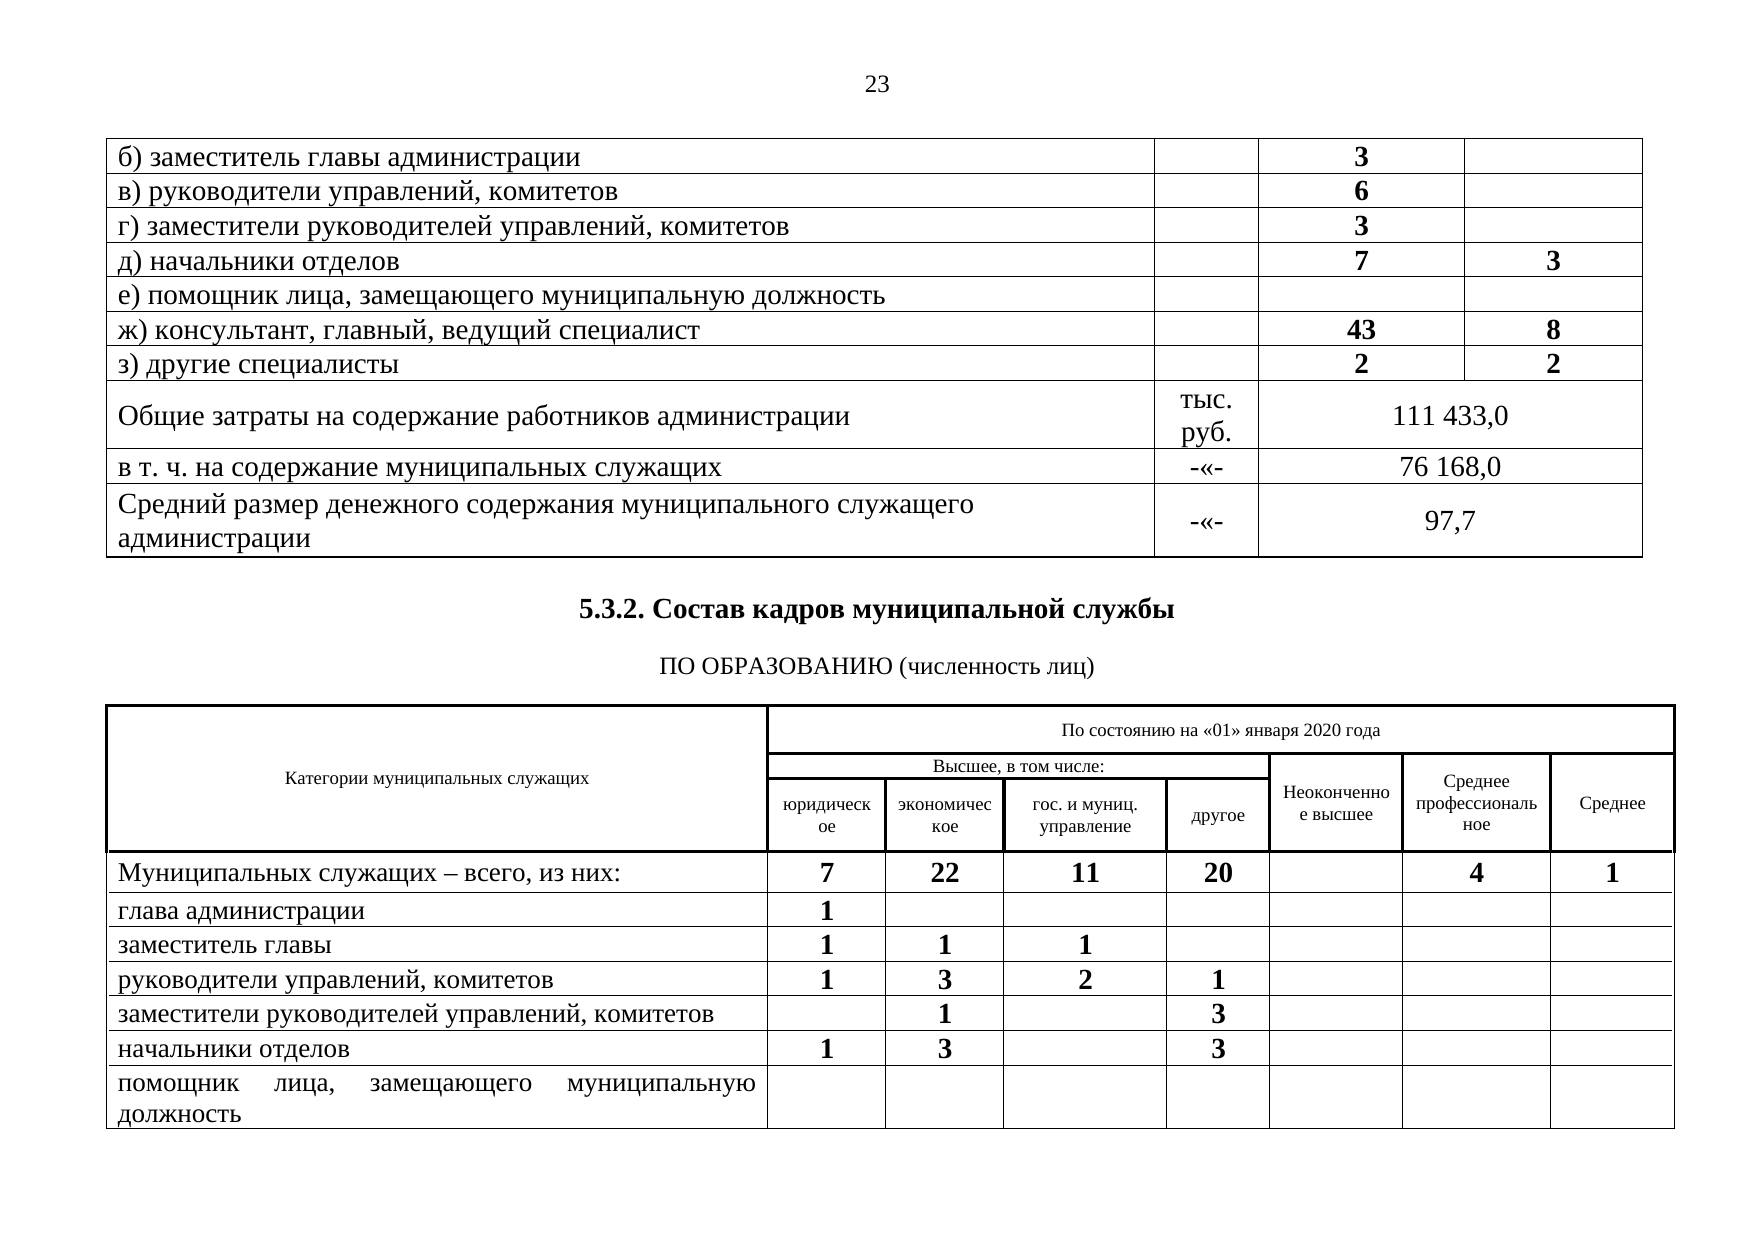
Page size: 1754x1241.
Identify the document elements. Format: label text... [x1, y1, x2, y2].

table_cell [1155, 312, 1258, 345]
table_cell 4 [1403, 853, 1550, 892]
table_cell [1551, 1065, 1674, 1128]
table_cell 111 433,0 [1259, 381, 1642, 448]
table_cell Средний размер денежного содержания муниципального служащего администрации [107, 484, 1154, 556]
table_cell 3 [1259, 208, 1464, 242]
table_cell [768, 996, 885, 1030]
table_cell руководители управлений, комитетов [107, 961, 767, 995]
table_cell [1167, 893, 1269, 926]
table_cell Среднее профессиональное [1404, 755, 1549, 849]
table_cell 8 [1465, 312, 1642, 345]
table_cell 1 [768, 893, 885, 926]
table_cell [1403, 1066, 1550, 1128]
table_cell 11 [1004, 853, 1166, 892]
table_cell [1004, 1031, 1166, 1064]
table_cell тыс. руб. [1155, 381, 1258, 448]
table_cell [1270, 853, 1402, 892]
table_cell Общие затраты на содержание работников администрации [107, 381, 1154, 448]
table_cell [1403, 1031, 1550, 1064]
table_cell [1403, 996, 1550, 1030]
table_cell в т. ч. на содержание муниципальных служащих [107, 449, 1154, 483]
table_cell [1155, 346, 1258, 380]
table_cell д) начальники отделов [107, 243, 1154, 276]
table_cell 1 [1167, 962, 1269, 995]
table_cell [886, 893, 1003, 926]
table_cell [1270, 1066, 1402, 1128]
table_cell Высшее, в том числе: [769, 755, 1268, 777]
table_cell [1465, 174, 1642, 207]
table_cell 22 [886, 853, 1003, 892]
table_cell 3 [886, 962, 1003, 995]
table_cell заместитель главы [107, 926, 767, 961]
table_cell [768, 1066, 885, 1128]
table_cell 1 [768, 1031, 885, 1064]
table_cell экономическое [887, 780, 1002, 849]
table_cell [1403, 893, 1550, 926]
table_cell [1004, 996, 1166, 1030]
table_cell [1270, 962, 1402, 995]
table_cell б) заместитель главы администрации [107, 139, 1154, 172]
table_cell 1 [768, 927, 885, 961]
table_cell [1259, 277, 1464, 311]
table_cell [1551, 995, 1674, 1030]
table_cell 3 [1259, 139, 1464, 172]
table_cell 7 [1259, 243, 1464, 276]
table_cell 2 [1259, 346, 1464, 380]
table_cell ж) консультант, главный, ведущий специалист [107, 312, 1154, 345]
table_header По состоянию на «01» января 2020 года [769, 707, 1673, 752]
table_cell помощник лица, замещающего муниципальную должность [107, 1065, 767, 1128]
table_cell другое [1168, 780, 1268, 849]
table_cell 3 [886, 1031, 1003, 1064]
table_cell 1 [1551, 850, 1674, 892]
table_cell 3 [1167, 1031, 1269, 1064]
table_cell юридическое [769, 780, 884, 849]
table_cell [1551, 1030, 1674, 1064]
table_cell 43 [1259, 312, 1464, 345]
table_cell з) другие специалисты [107, 346, 1154, 380]
table_cell [1270, 1031, 1402, 1064]
table_cell -«- [1155, 484, 1258, 556]
table_cell [1155, 277, 1258, 311]
table_cell [1551, 926, 1674, 961]
table_cell [1403, 962, 1550, 995]
table_cell заместители руководителей управлений, комитетов [107, 995, 767, 1030]
table_cell [1004, 893, 1166, 926]
table_cell [1155, 139, 1258, 172]
table_cell 7 [768, 853, 885, 892]
table_cell в) руководители управлений, комитетов [107, 174, 1154, 207]
table_cell 3 [1167, 996, 1269, 1030]
table_cell 1 [1004, 927, 1166, 961]
table_cell [886, 1066, 1003, 1128]
table_cell [1155, 174, 1258, 207]
table_cell глава администрации [107, 892, 767, 926]
table_cell [1270, 893, 1402, 926]
table_cell 6 [1259, 174, 1464, 207]
table_cell гос. и муниц. управление [1006, 780, 1165, 849]
table_cell [1465, 277, 1642, 311]
table_cell [1004, 1066, 1166, 1128]
table_cell [1465, 139, 1642, 172]
table_cell [1270, 927, 1402, 961]
table_cell Среднее [1552, 755, 1673, 849]
table_cell [1465, 208, 1642, 242]
table_cell 3 [1465, 243, 1642, 276]
table_cell [1551, 961, 1674, 995]
table_cell начальники отделов [107, 1030, 767, 1064]
table_cell Муниципальных служащих – всего, из них: [107, 850, 767, 892]
table_cell [1551, 892, 1674, 926]
text 5.3.2. Состав кадров муниципальной службы [118, 591, 1636, 624]
table_header Категории муниципальных служащих [108, 707, 766, 849]
table_cell [1167, 927, 1269, 961]
table_cell [1167, 1066, 1269, 1128]
table_cell [1155, 208, 1258, 242]
table_cell е) помощник лица, замещающего муниципальную должность [107, 277, 1154, 311]
table_cell 76 168,0 [1259, 449, 1642, 483]
text ПО ОБРАЗОВАНИЮ (численность лиц) [118, 651, 1636, 679]
table_cell [1403, 927, 1550, 961]
table_cell -«- [1155, 449, 1258, 483]
table_cell 1 [886, 927, 1003, 961]
table_cell 1 [886, 996, 1003, 1030]
table_cell 1 [768, 962, 885, 995]
table_cell 2 [1465, 346, 1642, 380]
table_cell [1155, 243, 1258, 276]
table_cell Неоконченное высшее [1271, 755, 1401, 849]
table_cell 97,7 [1259, 484, 1642, 556]
table_cell г) заместители руководителей управлений, комитетов [107, 208, 1154, 242]
table_cell [1270, 996, 1402, 1030]
table_cell 20 [1167, 853, 1269, 892]
table_cell 2 [1004, 962, 1166, 995]
